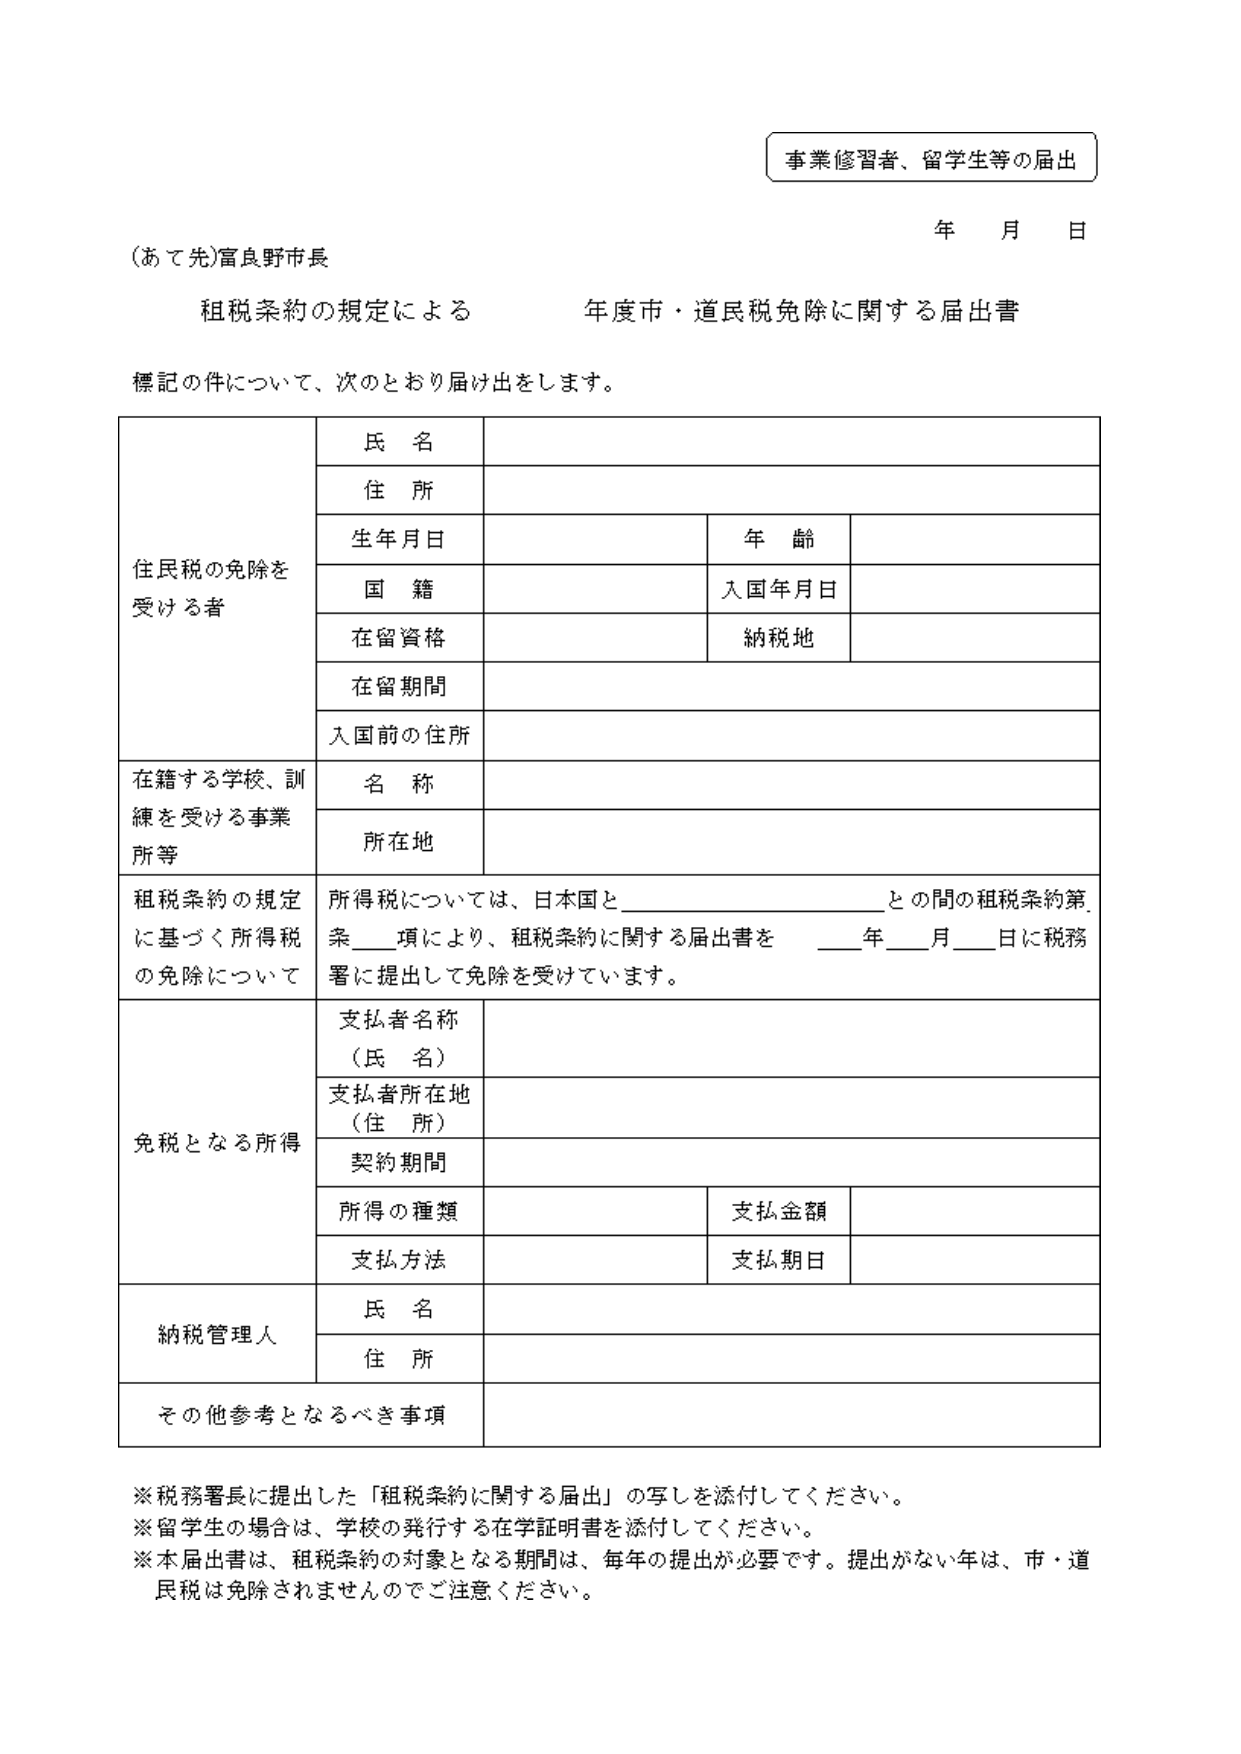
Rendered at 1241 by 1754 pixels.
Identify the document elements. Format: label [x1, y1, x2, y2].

picture [118, 132, 1101, 1600]
